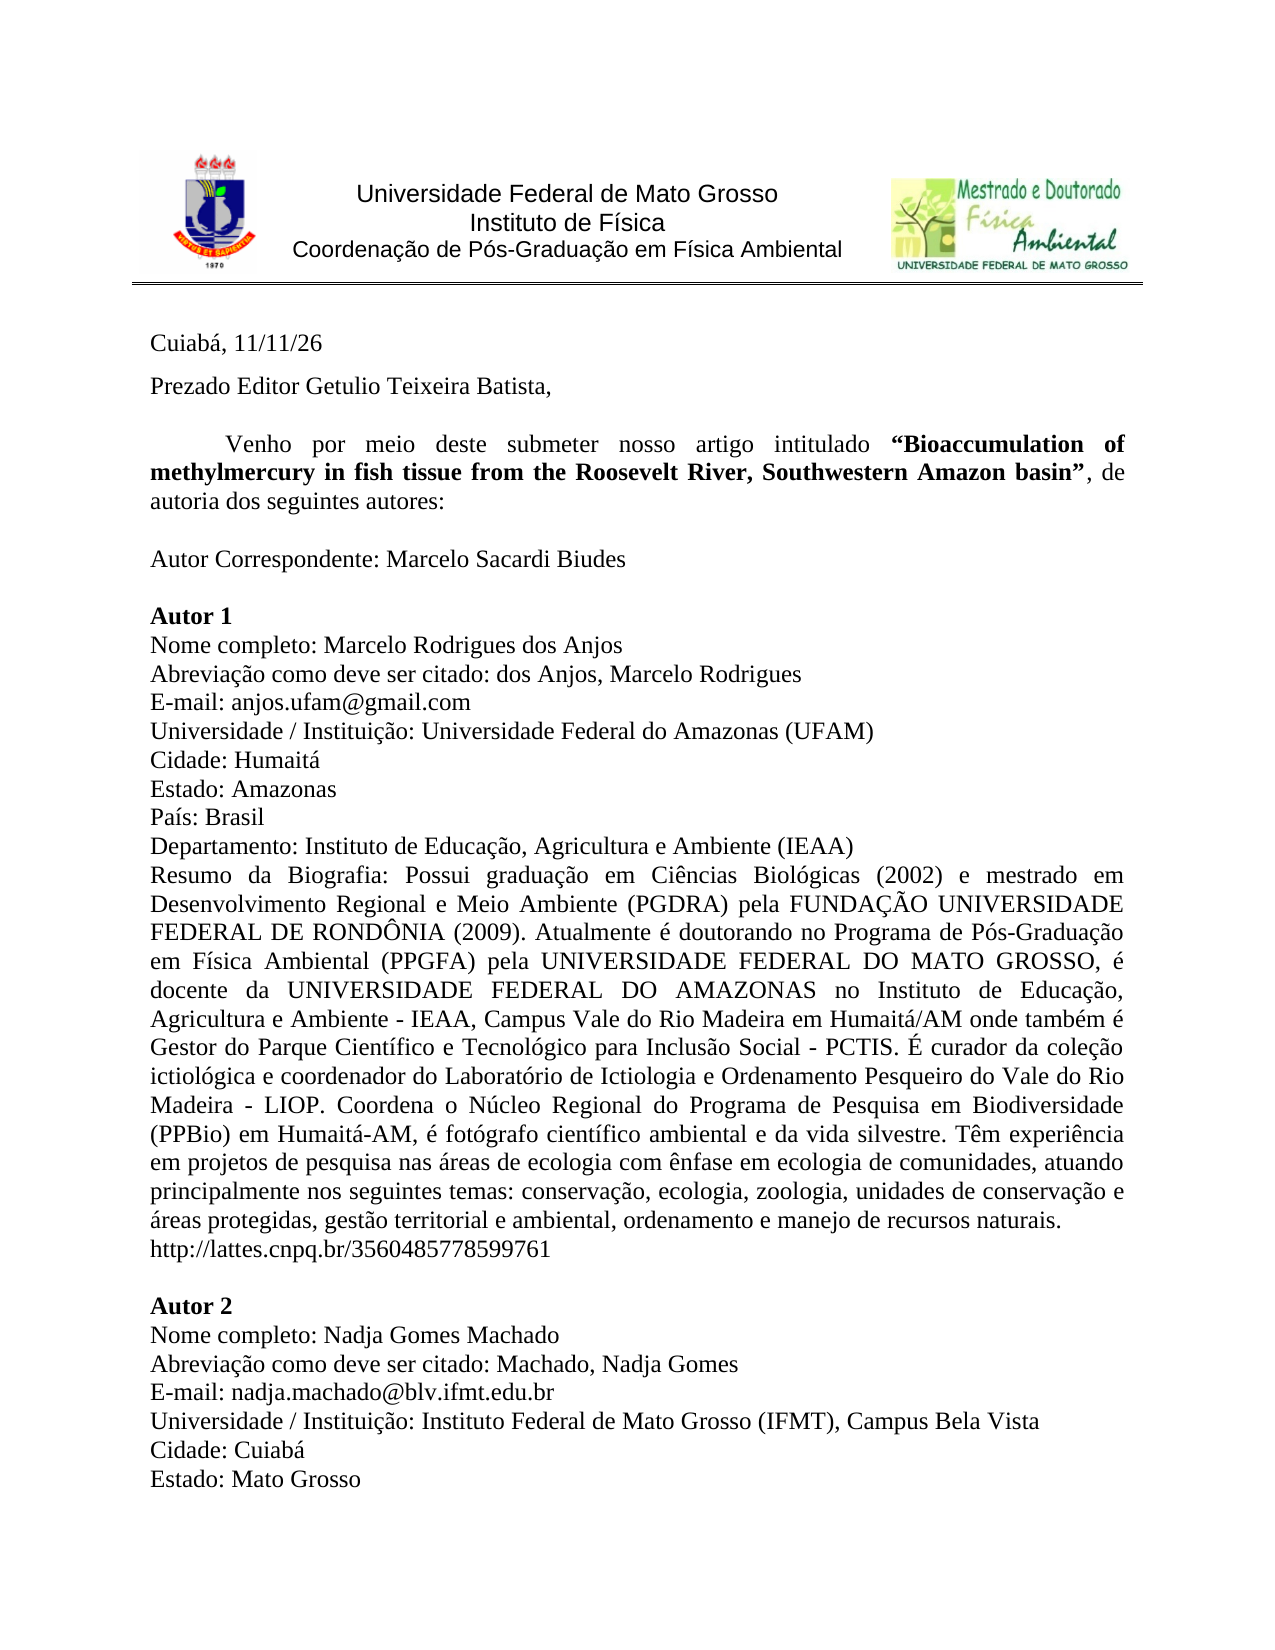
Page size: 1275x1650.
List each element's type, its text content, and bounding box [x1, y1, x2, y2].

text Abreviação como deve ser citado: Machado, Nadja Gomes [150, 1349, 1125, 1377]
text Autor 2 [150, 1291, 1125, 1320]
text E-mail: anjos.ufam@gmail.com [150, 687, 1125, 716]
text Venho por meio deste submeter nosso artigo intitulado “Bioaccumulation of methylmercury in fish tissue from the Roosevelt River, Southwestern Amazon basin”, de autoria dos seguintes autores: [150, 429, 1125, 515]
text Nome completo: Nadja Gomes Machado [150, 1320, 1125, 1349]
table_header Universidade Federal de Mato Grosso Instituto de Física Coordenação de Pós-Graduação em Física Ambiental [257, 150, 877, 282]
text Prezado Editor Getulio Teixeira Batista, [150, 371, 1125, 400]
text Nome completo: Marcelo Rodrigues dos Anjos [150, 630, 1125, 659]
table_header [878, 150, 1143, 282]
text Autor 1 [150, 601, 1125, 630]
text Autor Correspondente: Marcelo Sacardi Biudes [150, 544, 1125, 572]
text Cidade: Humaitá [150, 745, 1125, 774]
text Universidade / Instituição: Instituto Federal de Mato Grosso (IFMT), Campus Bela Vista [150, 1406, 1125, 1435]
text Abreviação como deve ser citado: dos Anjos, Marcelo Rodrigues [150, 659, 1125, 687]
text E-mail: nadja.machado@blv.ifmt.edu.br [150, 1377, 1125, 1406]
text Estado: Mato Grosso [150, 1464, 1125, 1492]
text http://lattes.cnpq.br/3560485778599761 [150, 1234, 1125, 1262]
picture [891, 178, 1130, 273]
text Departamento: Instituto de Educação, Agricultura e Ambiente (IEAA) [150, 831, 1125, 860]
table_header [132, 150, 257, 282]
text Universidade / Instituição: Universidade Federal do Amazonas (UFAM) [150, 716, 1125, 745]
text Cidade: Cuiabá [150, 1435, 1125, 1464]
text Resumo da Biografia: Possui graduação em Ciências Biológicas (2002) e mestrado em Desenvolvimento Regional e Meio Ambiente (PGDRA) pela FUNDAÇÃO UNIVERSIDADE FEDERAL DE RONDÔNIA (2009). Atualmente é doutorando no Programa de Pós-Graduação em Física Ambiental (PPGFA) pela UNIVERSIDADE FEDERAL DO MATO GROSSO, é docente da UNIVERSIDADE FEDERAL DO AMAZONAS no Instituto de Educação, Agricultura e Ambiente - IEAA, Campus Vale do Rio Madeira em Humaitá/AM onde também é Gestor do Parque Científico e Tecnológico para Inclusão Social - PCTIS. É curador da coleção ictiológica e coordenador do Laboratório de Ictiologia e Ordenamento Pesqueiro do Vale do Rio Madeira - LIOP. Coordena o Núcleo Regional do Programa de Pesquisa em Biodiversidade (PPBio) em Humaitá-AM, é fotógrafo científico ambiental e da vida silvestre. Têm experiência em projetos de pesquisa nas áreas de ecologia com ênfase em ecologia de comunidades, atuando principalmente nos seguintes temas: conservação, ecologia, zoologia, unidades de conservação e áreas protegidas, gestão territorial e ambiental, ordenamento e manejo de recursos naturais. [150, 860, 1125, 1234]
text País: Brasil [150, 802, 1125, 831]
text Estado: Amazonas [150, 774, 1125, 802]
text Cuiabá, 19/02/16 [150, 328, 937, 357]
